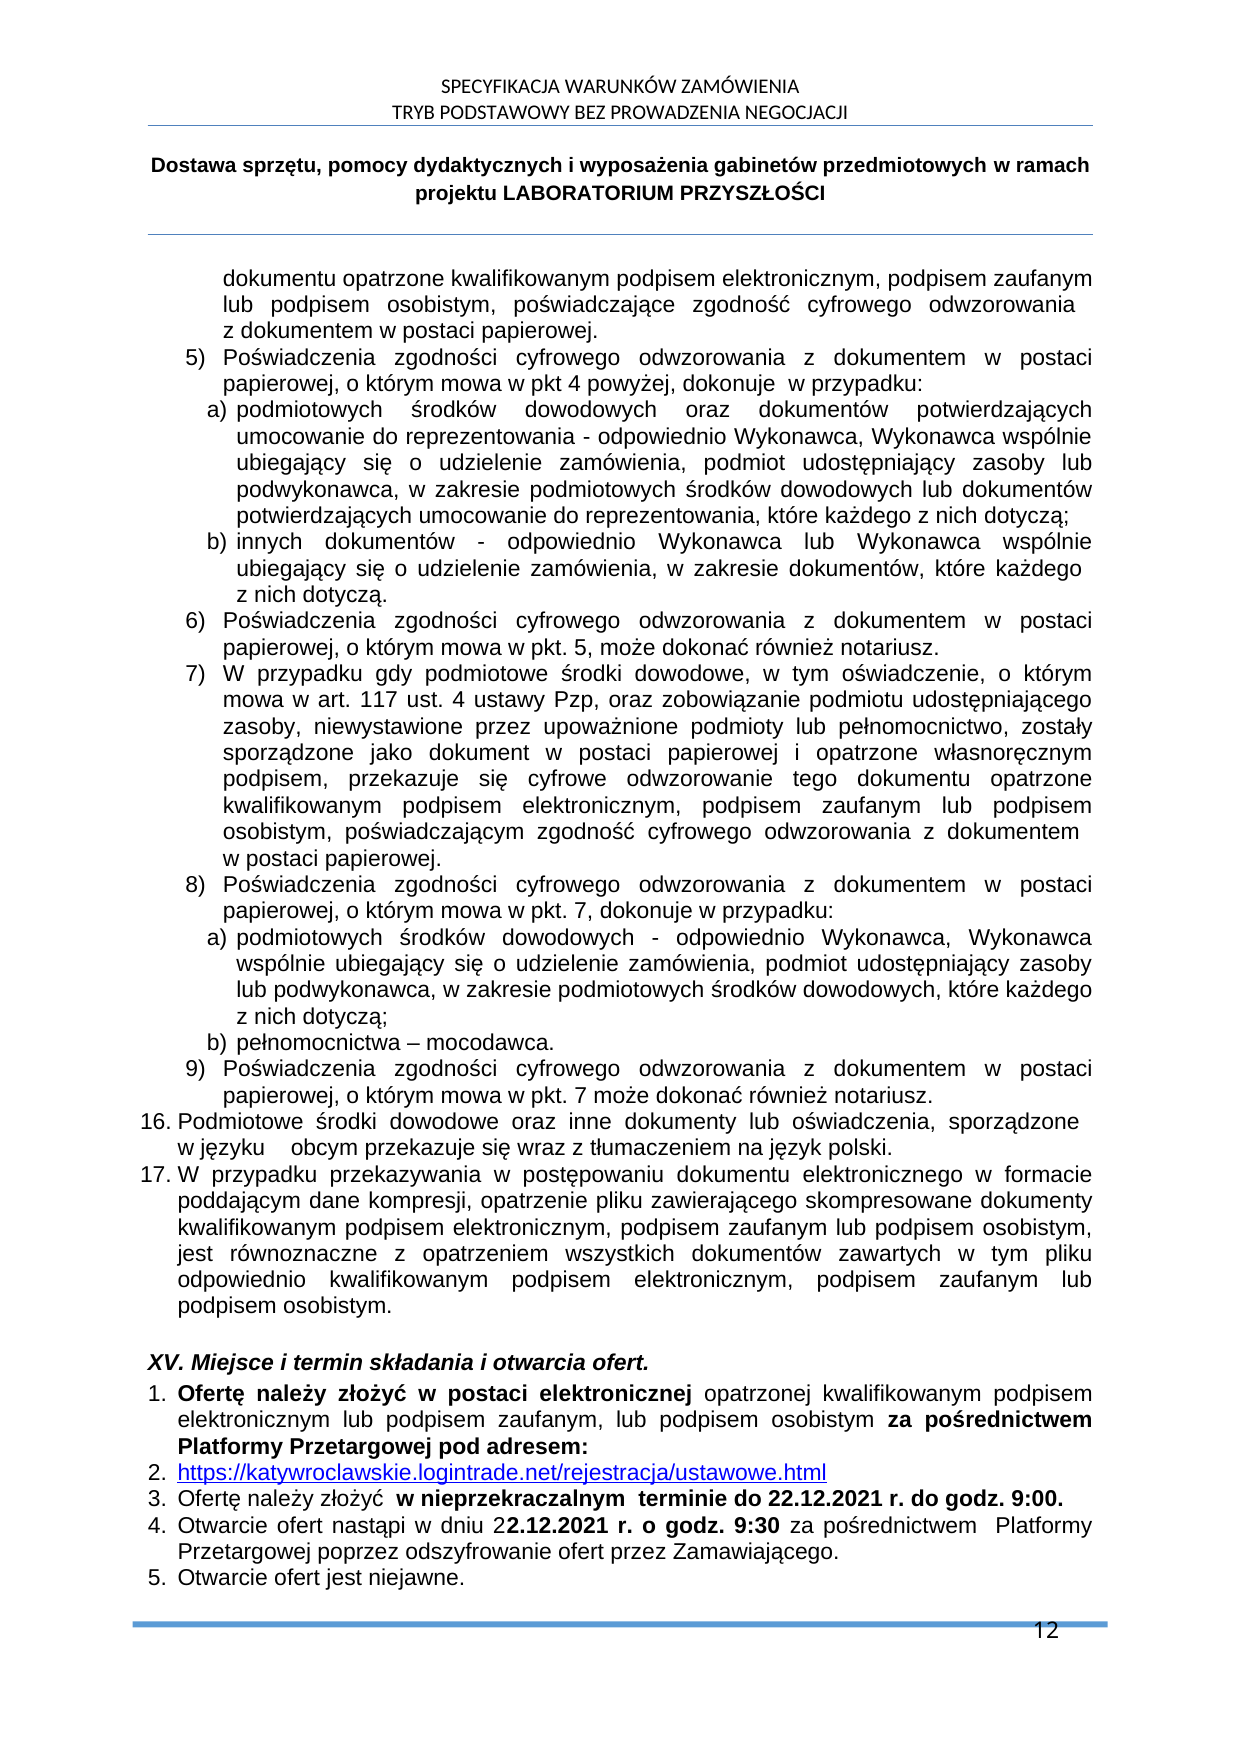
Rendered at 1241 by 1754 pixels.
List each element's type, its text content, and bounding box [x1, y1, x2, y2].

list Poświadczenia zgodności cyfrowego odwzorowania z dokumentem w postaci papierowej, o którym mowa w pkt. 7, dokonuje w przypadku: [185, 871, 1093, 923]
list Otwarcie ofert jest niejawne. [148, 1564, 1093, 1591]
list Ofertę należy złożyć w nieprzekraczalnym terminie do 22.12.2021 r. do godz. 9:00. [148, 1485, 1093, 1512]
list innych dokumentów - odpowiednio Wykonawca lub Wykonawca wspólnie ubiegający się o udzielenie zamówienia, w zakresie dokumentów, które każdego z nich dotyczą. [207, 528, 1093, 607]
list Poświadczenia zgodności cyfrowego odwzorowania z dokumentem w postaci papierowej, o którym mowa w pkt 4 powyżej, dokonuje w przypadku: [185, 344, 1093, 396]
list https://katywroclawskie.logintrade.net/rejestracja/ustawowe.html [148, 1459, 1093, 1485]
list Otwarcie ofert nastąpi w dniu 22.12.2021 r. o godz. 9:30 za pośrednictwem Platformy Przetargowej poprzez odszyfrowanie ofert przez Zamawiającego. [148, 1512, 1093, 1564]
list Podmiotowe środki dowodowe oraz inne dokumenty lub oświadczenia, sporządzone w języku obcym przekazuje się wraz z tłumaczeniem na język polski. [140, 1108, 1093, 1161]
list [185, 265, 1093, 344]
list Poświadczenia zgodności cyfrowego odwzorowania z dokumentem w postaci papierowej, o którym mowa w pkt. 5, może dokonać również notariusz. [185, 607, 1093, 660]
list Poświadczenia zgodności cyfrowego odwzorowania z dokumentem w postaci papierowej, o którym mowa w pkt. 7 może dokonać również notariusz. [185, 1055, 1093, 1108]
list Ofertę należy złożyć w postaci elektronicznej opatrzonej kwalifikowanym podpisem elektronicznym lub podpisem zaufanym, lub podpisem osobistym za pośrednictwem Platformy Przetargowej pod adresem: [148, 1380, 1093, 1459]
list W przypadku przekazywania w postępowaniu dokumentu elektronicznego w formacie poddającym dane kompresji, opatrzenie pliku zawierającego skompresowane dokumenty kwalifikowanym podpisem elektronicznym, podpisem zaufanym lub podpisem osobistym, jest równoznaczne z opatrzeniem wszystkich dokumentów zawartych w tym pliku odpowiednio kwalifikowanym podpisem elektronicznym, podpisem zaufanym lub podpisem osobistym. [140, 1161, 1093, 1319]
list podmiotowych środków dowodowych - odpowiednio Wykonawca, Wykonawca wspólnie ubiegający się o udzielenie zamówienia, podmiot udostępniający zasoby lub podwykonawca, w zakresie podmiotowych środków dowodowych, które każdego z nich dotyczą; [207, 923, 1093, 1029]
list podmiotowych środków dowodowych oraz dokumentów potwierdzających umocowanie do reprezentowania - odpowiednio Wykonawca, Wykonawca wspólnie ubiegający się o udzielenie zamówienia, podmiot udostępniający zasoby lub podwykonawca, w zakresie podmiotowych środków dowodowych lub dokumentów potwierdzających umocowanie do reprezentowania, które każdego z nich dotyczą; [207, 396, 1093, 528]
list pełnomocnictwa – mocodawca. [207, 1029, 1093, 1055]
list W przypadku gdy podmiotowe środki dowodowe, w tym oświadczenie, o którym mowa w art. 117 ust. 4 ustawy Pzp, oraz zobowiązanie podmiotu udostępniającego zasoby, niewystawione przez upoważnione podmioty lub pełnomocnictwo, zostały sporządzone jako dokument w postaci papierowej i opatrzone własnoręcznym podpisem, przekazuje się cyfrowe odwzorowanie tego dokumentu opatrzone kwalifikowanym podpisem elektronicznym, podpisem zaufanym lub podpisem osobistym, poświadczającym zgodność cyfrowego odwzorowania z dokumentem w postaci papierowej. [185, 660, 1093, 871]
text XV. Miejsce i termin składania i otwarcia ofert. [148, 1349, 1093, 1376]
